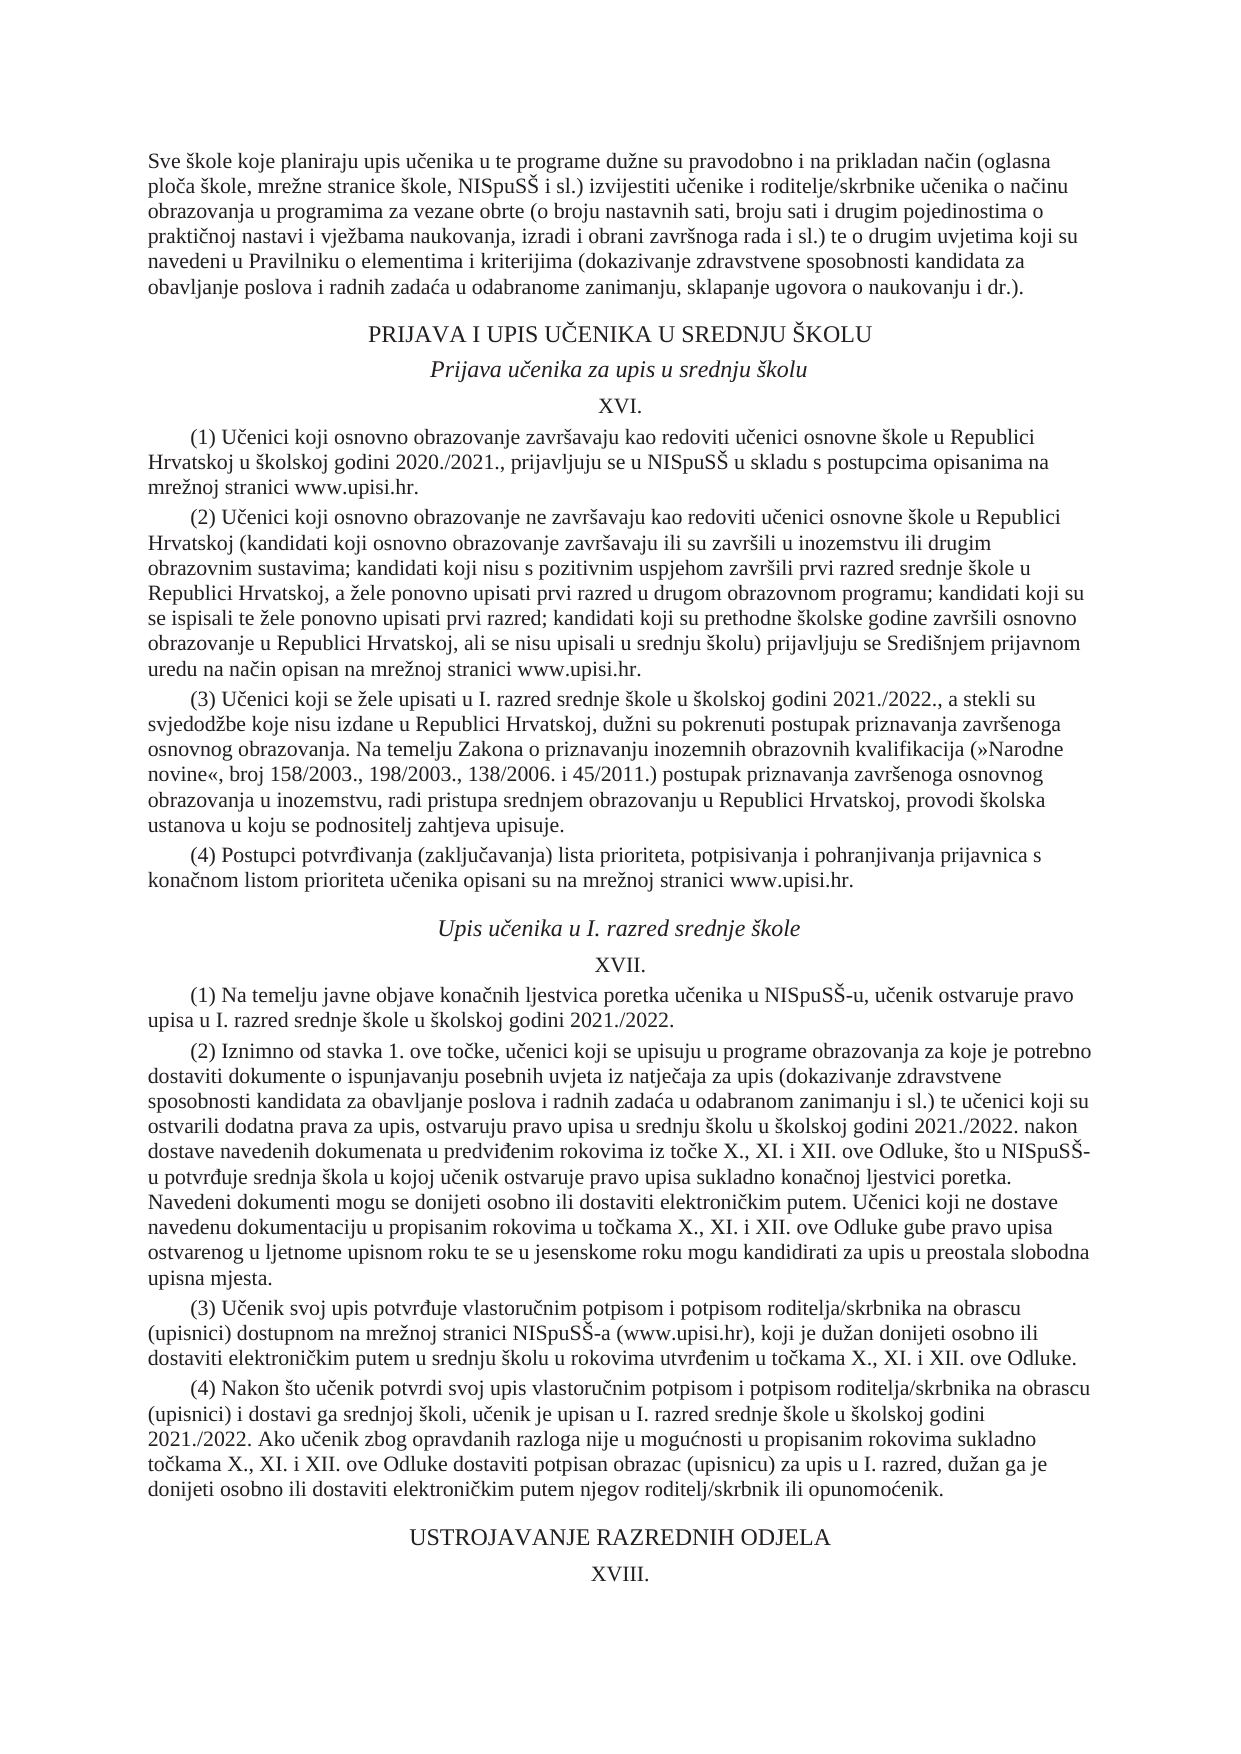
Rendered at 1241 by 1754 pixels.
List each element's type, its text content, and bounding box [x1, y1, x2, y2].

text (4) Nakon što učenik potvrdi svoj upis vlastoručnim potpisom i potpisom roditelja/skrbnika na obrascu (upisnici) i dostavi ga srednjoj školi, učenik je upisan u I. razred srednje škole u školskoj godini 2021./2022. Ako učenik zbog opravdanih razloga nije u mogućnosti u propisanim rokovima sukladno točkama X., XI. i XII. ove Odluke dostaviti potpisan obrazac (upisnicu) za upis u I. razred, dužan ga je donijeti osobno ili dostaviti elektroničkim putem njegov roditelj/skrbnik ili opunomoćenik. [148, 1375, 1093, 1501]
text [148, 148, 1093, 299]
text (3) Učenici koji se žele upisati u I. razred srednje škole u školskoj godini 2021./2022., a stekli su svjedodžbe koje nisu izdane u Republici Hrvatskoj, dužni su pokrenuti postupak priznavanja završenoga osnovnog obrazovanja. Na temelju Zakona o priznavanju inozemnih obrazovnih kvalifikacija (»Narodne novine«, broj 158/2003., 198/2003., 138/2006. i 45/2011.) postupak priznavanja završenoga osnovnog obrazovanja u inozemstvu, radi pristupa srednjem obrazovanju u Republici Hrvatskoj, provodi školska ustanova u koju se podnositelj zahtjeva upisuje. [148, 686, 1093, 837]
text (3) Učenik svoj upis potvrđuje vlastoručnim potpisom i potpisom roditelja/skrbnika na obrascu (upisnici) dostupnom na mrežnoj stranici NISpuSŠ-a (www.upisi.hr), koji je dužan donijeti osobno ili dostaviti elektroničkim putem u srednju školu u rokovima utvrđenim u točkama X., XI. i XII. ove Odluke. [148, 1295, 1093, 1370]
text Upis učenika u I. razred srednje škole [148, 914, 1093, 941]
text USTROJAVANJE RAZREDNIH ODJELA [148, 1523, 1093, 1550]
text (1) Na temelju javne objave konačnih ljestvica poretka učenika u NISpuSŠ-u, učenik ostvaruje pravo upisa u I. razred srednje škole u školskoj godini 2021./2022. [148, 982, 1093, 1033]
text PRIJAVA I UPIS UČENIKA U SREDNJU ŠKOLU [148, 320, 1093, 348]
text (1) Učenici koji osnovno obrazovanje završavaju kao redoviti učenici osnovne škole u Republici Hrvatskoj u školskoj godini 2020./2021., prijavljuju se u NISpuSŠ u skladu s postupcima opisanima na mrežnoj stranici www.upisi.hr. [148, 424, 1093, 499]
text Prijava učenika za upis u srednju školu [148, 355, 1093, 383]
text (2) Učenici koji osnovno obrazovanje ne završavaju kao redoviti učenici osnovne škole u Republici Hrvatskoj (kandidati koji osnovno obrazovanje završavaju ili su završili u inozemstvu ili drugim obrazovnim sustavima; kandidati koji nisu s pozitivnim uspjehom završili prvi razred srednje škole u Republici Hrvatskoj, a žele ponovno upisati prvi razred u drugom obrazovnom programu; kandidati koji su se ispisali te žele ponovno upisati prvi razred; kandidati koji su prethodne školske godine završili osnovno obrazovanje u Republici Hrvatskoj, ali se nisu upisali u srednju školu) prijavljuju se Središnjem prijavnom uredu na način opisan na mrežnoj stranici www.upisi.hr. [148, 504, 1093, 681]
text XVIII. [148, 1561, 1093, 1586]
text XVII. [148, 952, 1093, 977]
text (4) Postupci potvrđivanja (zaključavanja) lista prioriteta, potpisivanja i pohranjivanja prijavnica s konačnom listom prioriteta učenika opisani su na mrežnoj stranici www.upisi.hr. [148, 842, 1093, 892]
text XVI. [148, 393, 1093, 419]
text (2) Iznimno od stavka 1. ove točke, učenici koji se upisuju u programe obrazovanja za koje je potrebno dostaviti dokumente o ispunjavanju posebnih uvjeta iz natječaja za upis (dokazivanje zdravstvene sposobnosti kandidata za obavljanje poslova i radnih zadaća u odabranom zanimanju i sl.) te učenici koji su ostvarili dodatna prava za upis, ostvaruju pravo upisa u srednju školu u školskoj godini 2021./2022. nakon dostave navedenih dokumenata u predviđenim rokovima iz točke X., XI. i XII. ove Odluke, što u NISpuSŠ-u potvrđuje srednja škola u kojoj učenik ostvaruje pravo upisa sukladno konačnoj ljestvici poretka. Navedeni dokumenti mogu se donijeti osobno ili dostaviti elektroničkim putem. Učenici koji ne dostave navedenu dokumentaciju u propisanim rokovima u točkama X., XI. i XII. ove Odluke gube pravo upisa ostvarenog u ljetnome upisnom roku te se u jesenskome roku mogu kandidirati za upis u preostala slobodna upisna mjesta. [148, 1038, 1093, 1290]
